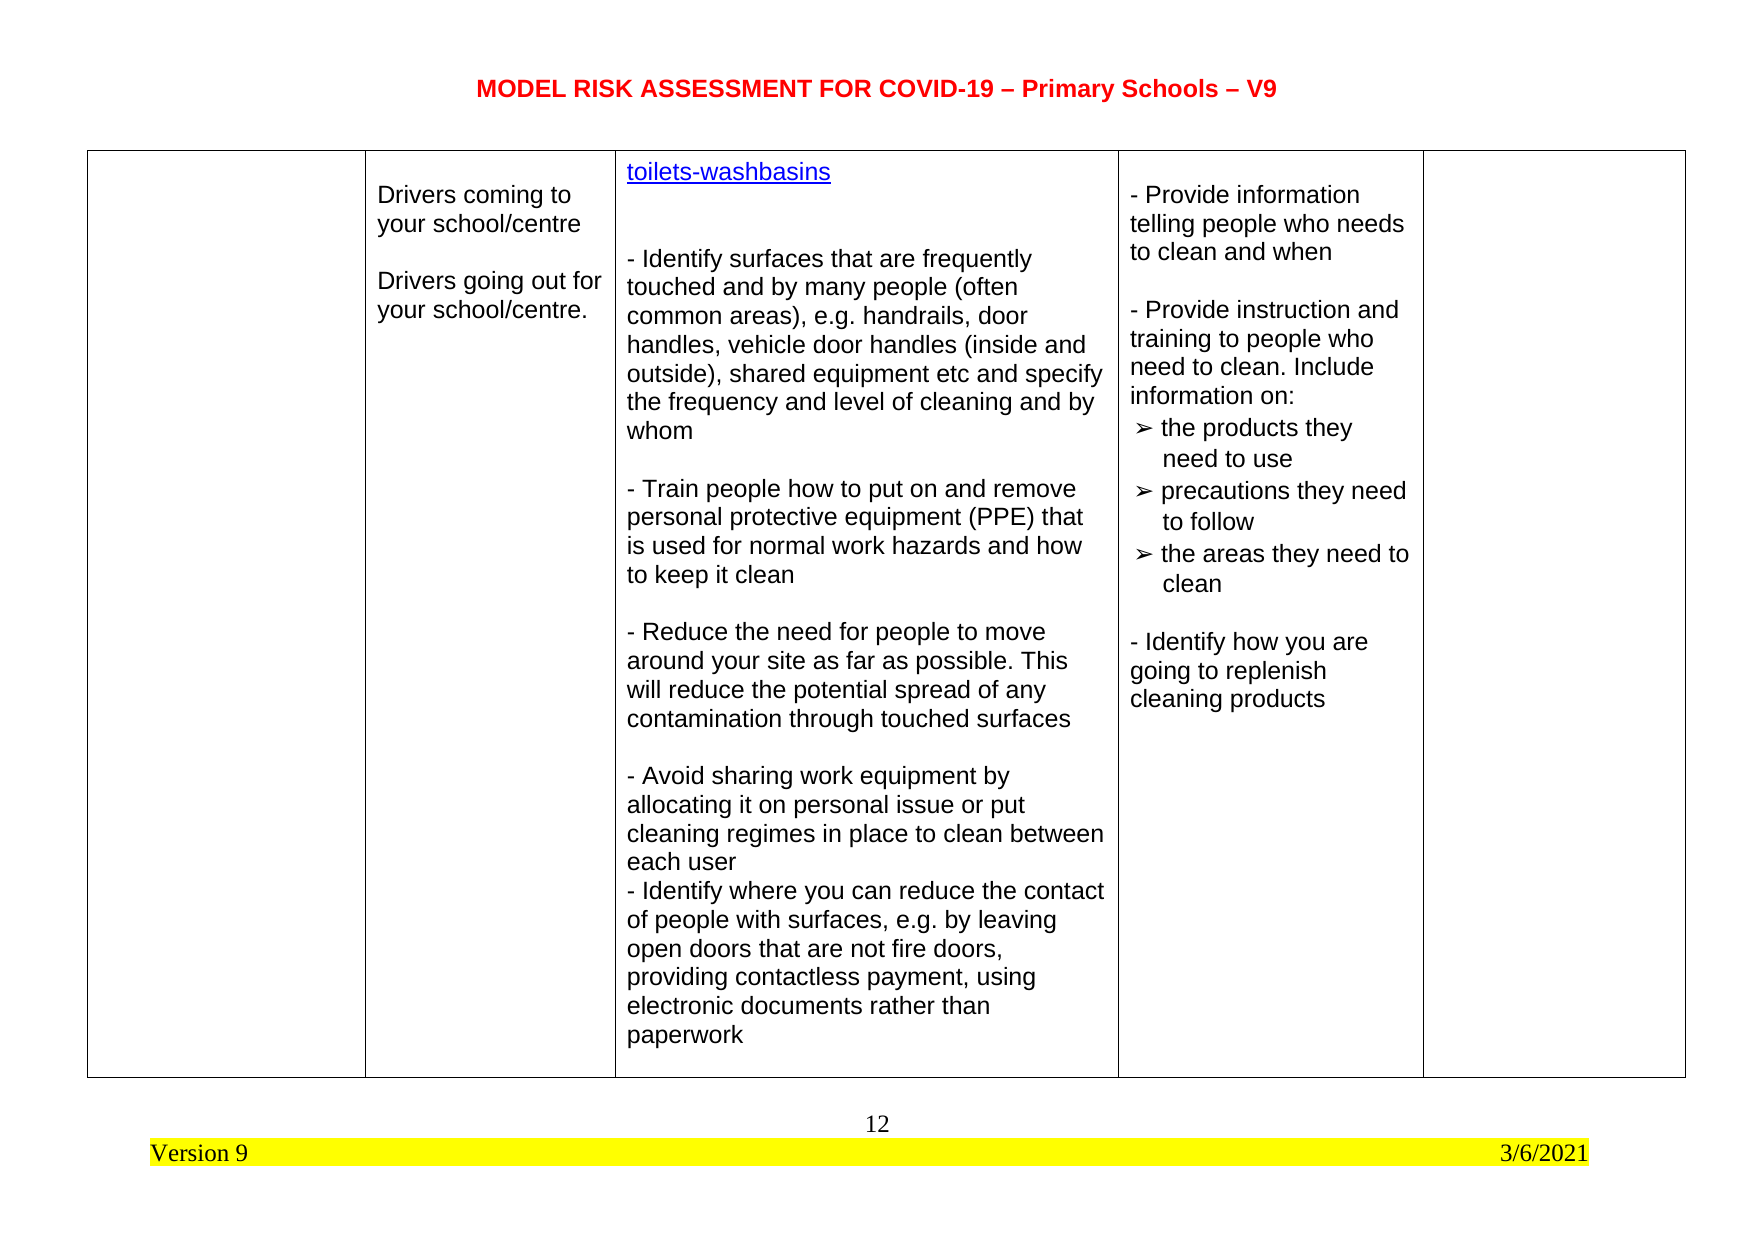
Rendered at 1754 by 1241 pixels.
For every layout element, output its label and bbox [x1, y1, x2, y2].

table_cell [366, 151, 615, 1077]
table_cell [88, 151, 365, 1077]
table_cell [1424, 151, 1685, 1077]
table_cell [616, 151, 1118, 1077]
table_cell [1119, 151, 1423, 1077]
